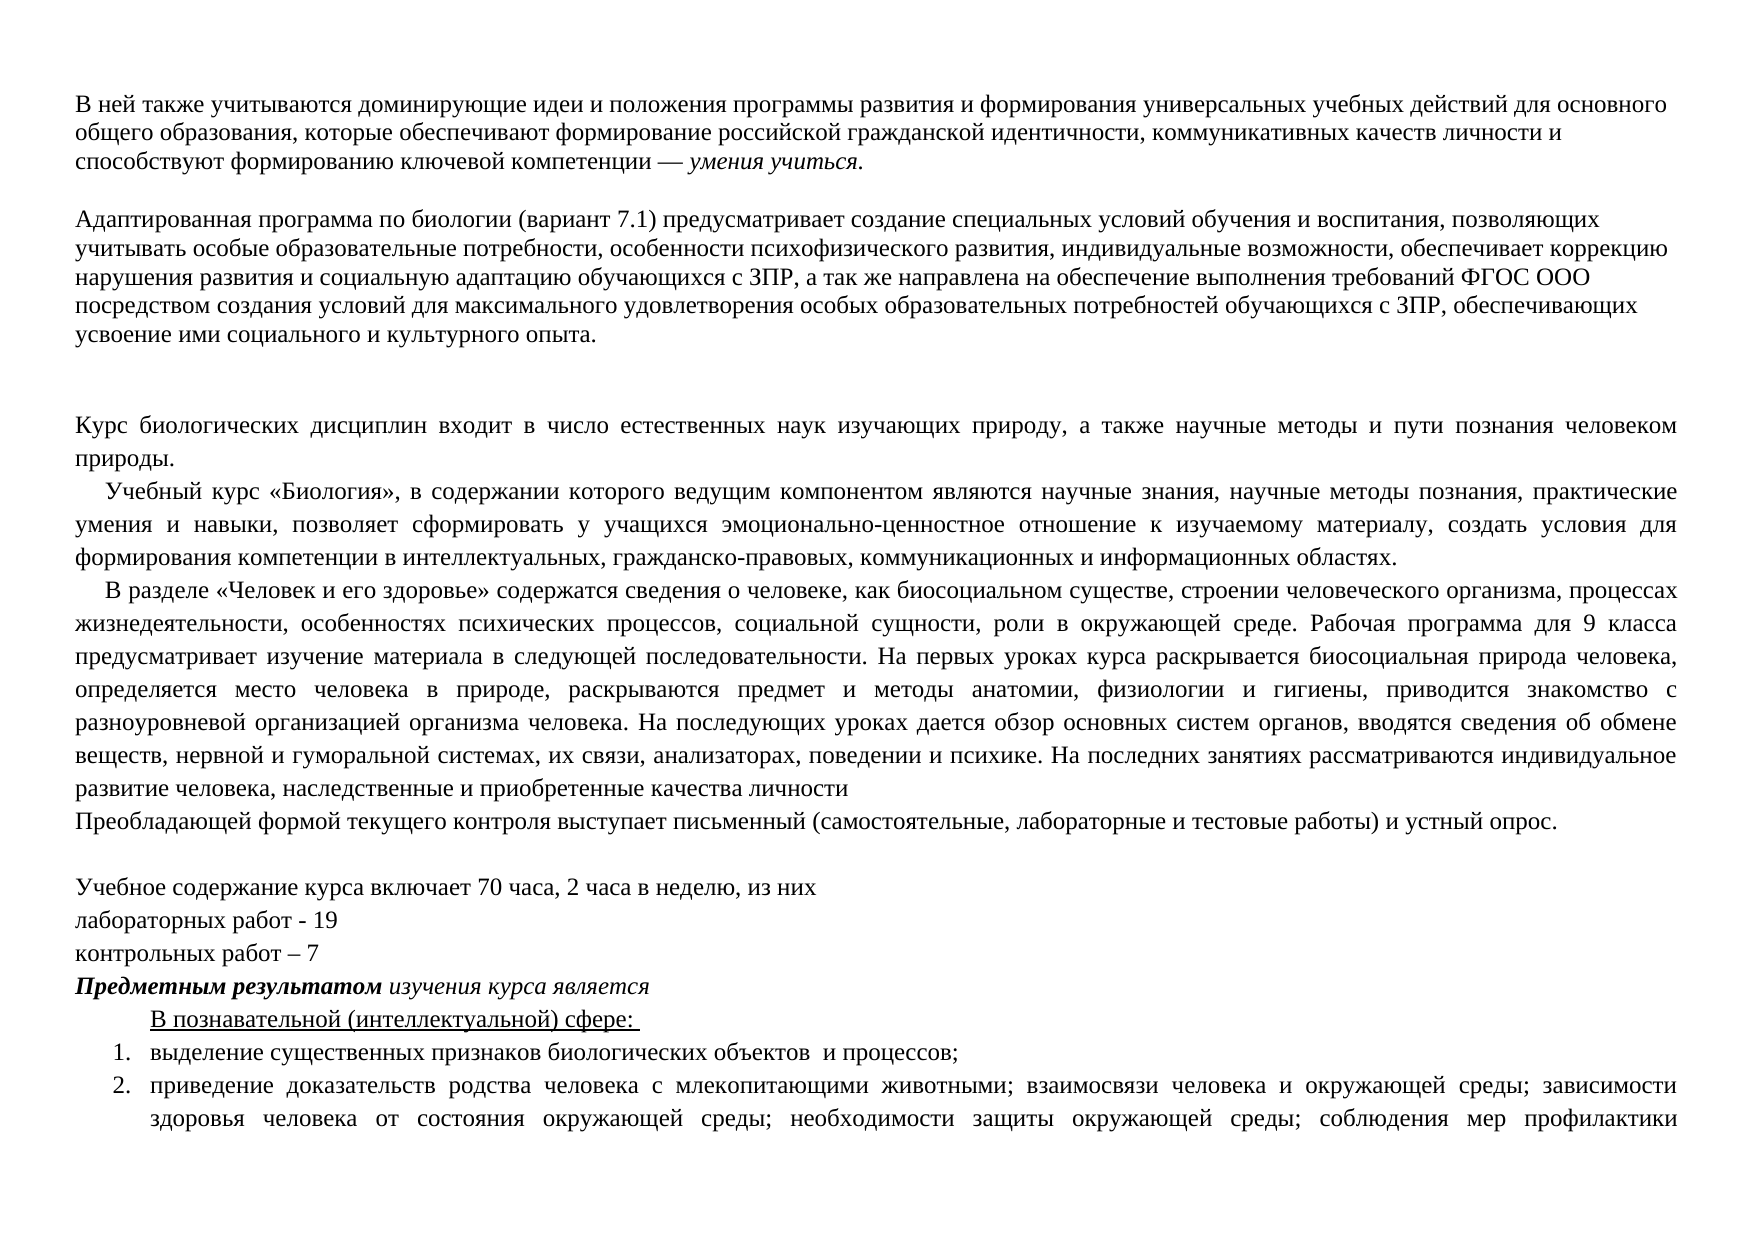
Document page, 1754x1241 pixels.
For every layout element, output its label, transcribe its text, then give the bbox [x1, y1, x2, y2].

text Курс биологических дисциплин входит в число естественных наук изучающих природу, а также научные методы и пути познания человеком природы. [75, 410, 1679, 472]
list выделение существенных признаков биологических объектов и процессов; [112, 1037, 1679, 1066]
text В ней также учитываются доминирующие идеи и положения программы развития и формирования универсальных учебных действий для основного общего образования, которые обеспечивают формирование российской гражданской идентичности, коммуникативных качеств личности и способствуют формированию ключевой компетенции — умения учиться. [75, 89, 1679, 175]
text Учебное содержание курса включает 70 часа, 2 часа в неделю, из них [75, 872, 1679, 901]
text Учебный курс «Биология», в содержании которого ведущим компонентом являются научные знания, научные методы познания, практические умения и навыки, позволяет сформировать у учащихся эмоционально-ценностное отношение к изучаемому материалу, создать условия для формирования компетенции в интеллектуальных, гражданско-правовых, коммуникационных и информационных областях. [75, 476, 1679, 571]
text Преобладающей формой текущего контроля выступает письменный (самостоятельные, лабораторные и тестовые работы) и устный опрос. [75, 806, 1679, 835]
text контрольных работ – 7 [75, 938, 1679, 967]
text В разделе «Человек и его здоровье» содержатся сведения о человеке, как биосоциальном существе, строении человеческого организма, процессах жизнедеятельности, особенностях психических процессов, социальной сущности, роли в окружающей среде. Рабочая программа для 9 класса предусматривает изучение материала в следующей последовательности. На первых уроках курса раскрывается биосоциальная природа человека, определяется место человека в природе, раскрываются предмет и методы анатомии, физиологии и гигиены, приводится знакомство с разноуровневой организацией организма человека. На последующих уроках дается обзор основных систем органов, вводятся сведения об обмене веществ, нервной и гуморальной системах, их связи, анализаторах, поведении и психике. На последних занятиях рассматриваются индивидуальное развитие человека, наследственные и приобретенные качества личности [75, 575, 1679, 802]
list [112, 1070, 1679, 1132]
text В познавательной (интеллектуальной) сфере: [150, 1004, 1679, 1033]
text Адаптированная программа по биологии (вариант 7.1) предусматривает создание специальных условий обучения и воспитания, позволяющих учитывать особые образовательные потребности, особенности психофизического развития, индивидуальные возможности, обеспечивает коррекцию нарушения развития и социальную адаптацию обучающихся с ЗПР, а так же направлена на обеспечение выполнения требований ФГОС ООО посредством создания условий для максимального удовлетворения особых образовательных потребностей обучающихся с ЗПР, обеспечивающих усвоение ими социального и культурного опыта. [75, 204, 1679, 348]
text Предметным результатом изучения курса является [75, 971, 1679, 1000]
text лабораторных работ - 19 [75, 905, 1679, 934]
